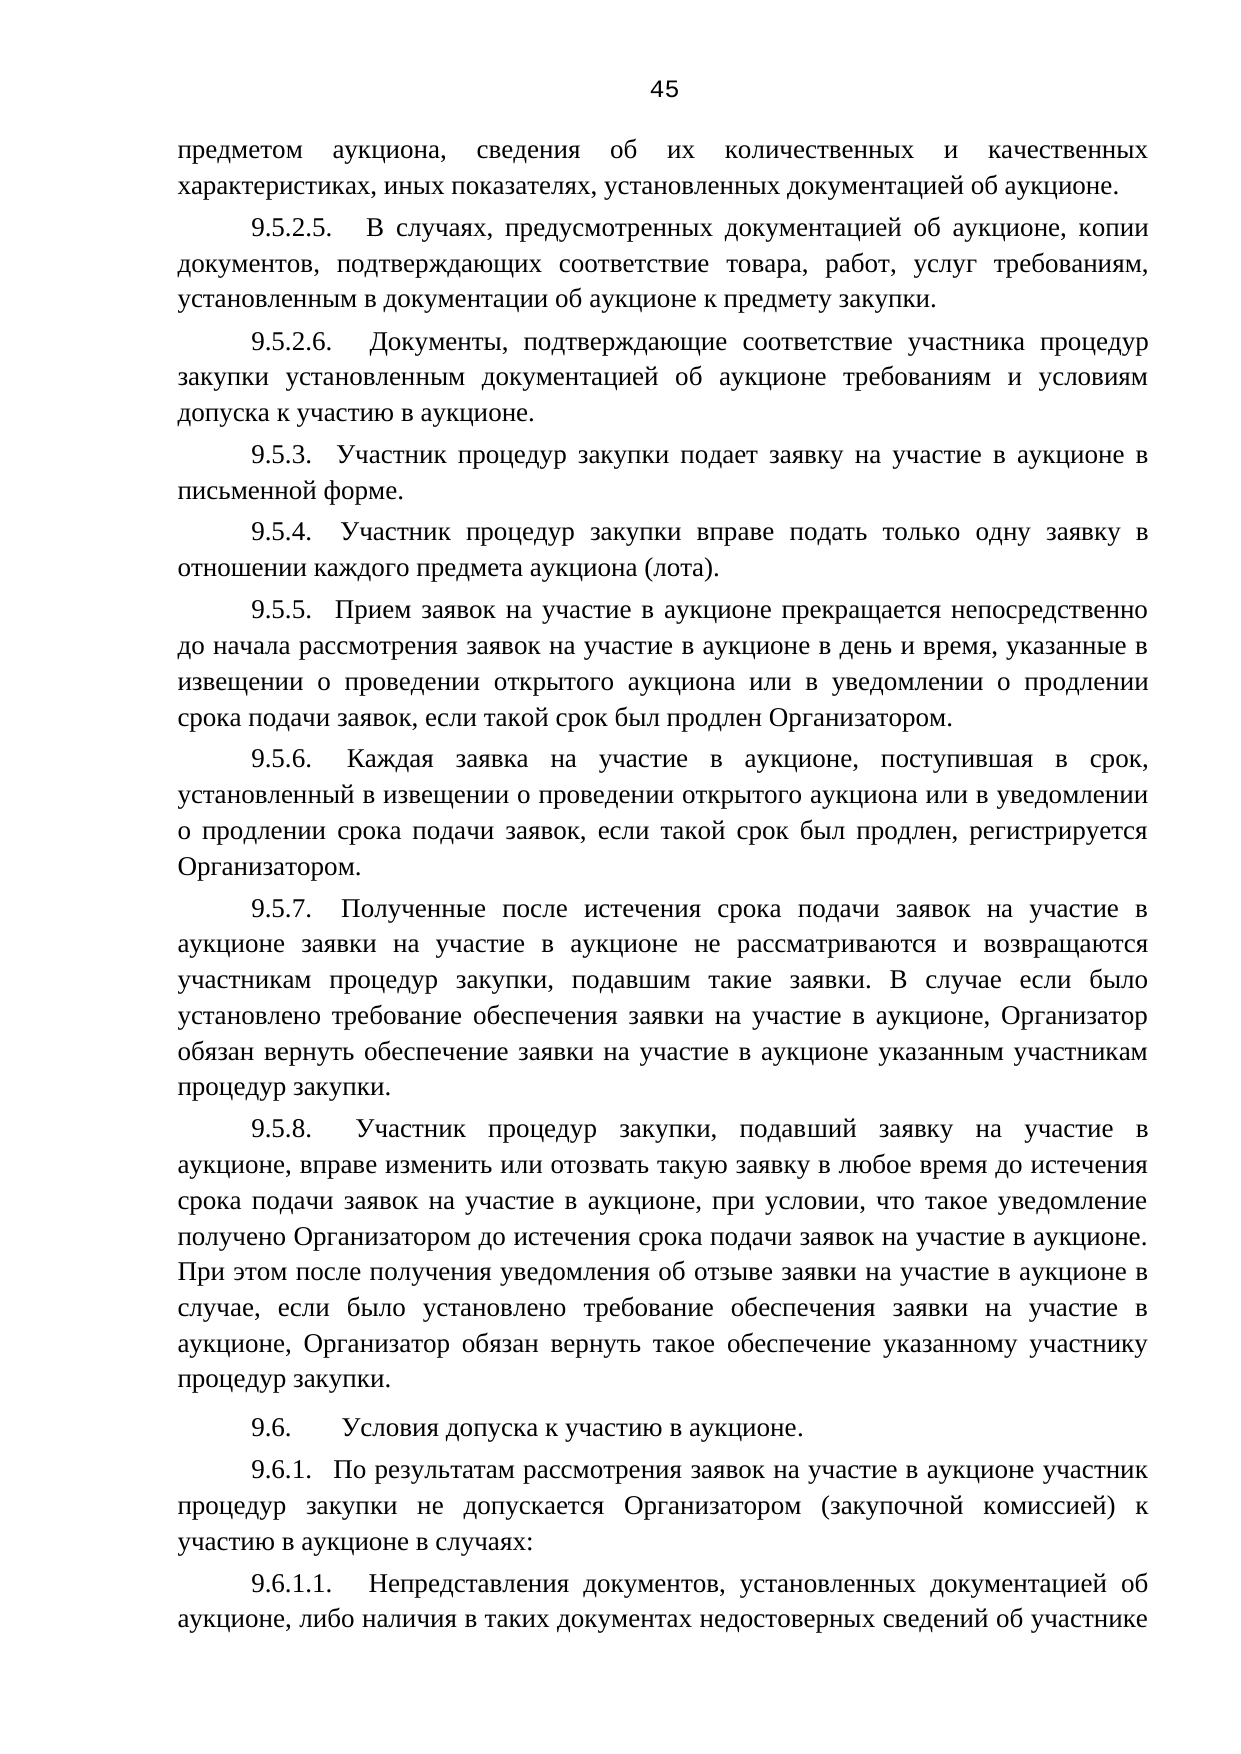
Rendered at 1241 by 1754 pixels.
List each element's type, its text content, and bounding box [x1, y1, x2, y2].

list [177, 1567, 1149, 1634]
list По результатам рассмотрения заявок на участие в аукционе участник процедур закупки не допускается Организатором (закупочной комиссией) к участию в аукционе в случаях: [177, 1453, 1149, 1556]
list Условия допуска к участию в аукционе. [177, 1411, 1152, 1442]
list Участник процедур закупки подает заявку на участие в аукционе в письменной форме. [177, 438, 1149, 505]
list Участник процедур закупки вправе подать только одну заявку в отношении каждого предмета аукциона (лота). [177, 515, 1149, 582]
list Документы, подтверждающие соответствие участника процедур закупки установленным документацией об аукционе требованиям и условиям допуска к участию в аукционе. [177, 324, 1149, 427]
list Полученные после истечения срока подачи заявок на участие в аукционе заявки на участие в аукционе не рассматриваются и возвращаются участникам процедур закупки, подавшим такие заявки. В случае если было установлено требование обеспечения заявки на участие в аукционе, Организатор обязан вернуть обеспечение заявки на участие в аукционе указанным участникам процедур закупки. [177, 892, 1149, 1102]
list Участник процедур закупки, подавший заявку на участие в аукционе, вправе изменить или отозвать такую заявку в любое время до истечения срока подачи заявок на участие в аукционе, при условии, что такое уведомление получено Организатором до истечения срока подачи заявок на участие в аукционе. При этом после получения уведомления об отзыве заявки на участие в аукционе в случае, если было установлено требование обеспечения заявки на участие в аукционе, Организатор обязан вернуть такое обеспечение указанному участнику процедур закупки. [177, 1112, 1149, 1394]
list В случаях, предусмотренных документацией об аукционе, копии документов, подтверждающих соответствие товара, работ, услуг требованиям, установленным в документации об аукционе к предмету закупки. [177, 211, 1149, 314]
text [177, 133, 1149, 200]
list Прием заявок на участие в аукционе прекращается непосредственно до начала рассмотрения заявок на участие в аукционе в день и время, указанные в извещении о проведении открытого аукциона или в уведомлении о продлении срока подачи заявок, если такой срок был продлен Организатором. [177, 593, 1149, 732]
list Каждая заявка на участие в аукционе, поступившая в срок, установленный в извещении о проведении открытого аукциона или в уведомлении о продлении срока подачи заявок, если такой срок был продлен, регистрируется Организатором. [177, 743, 1149, 881]
